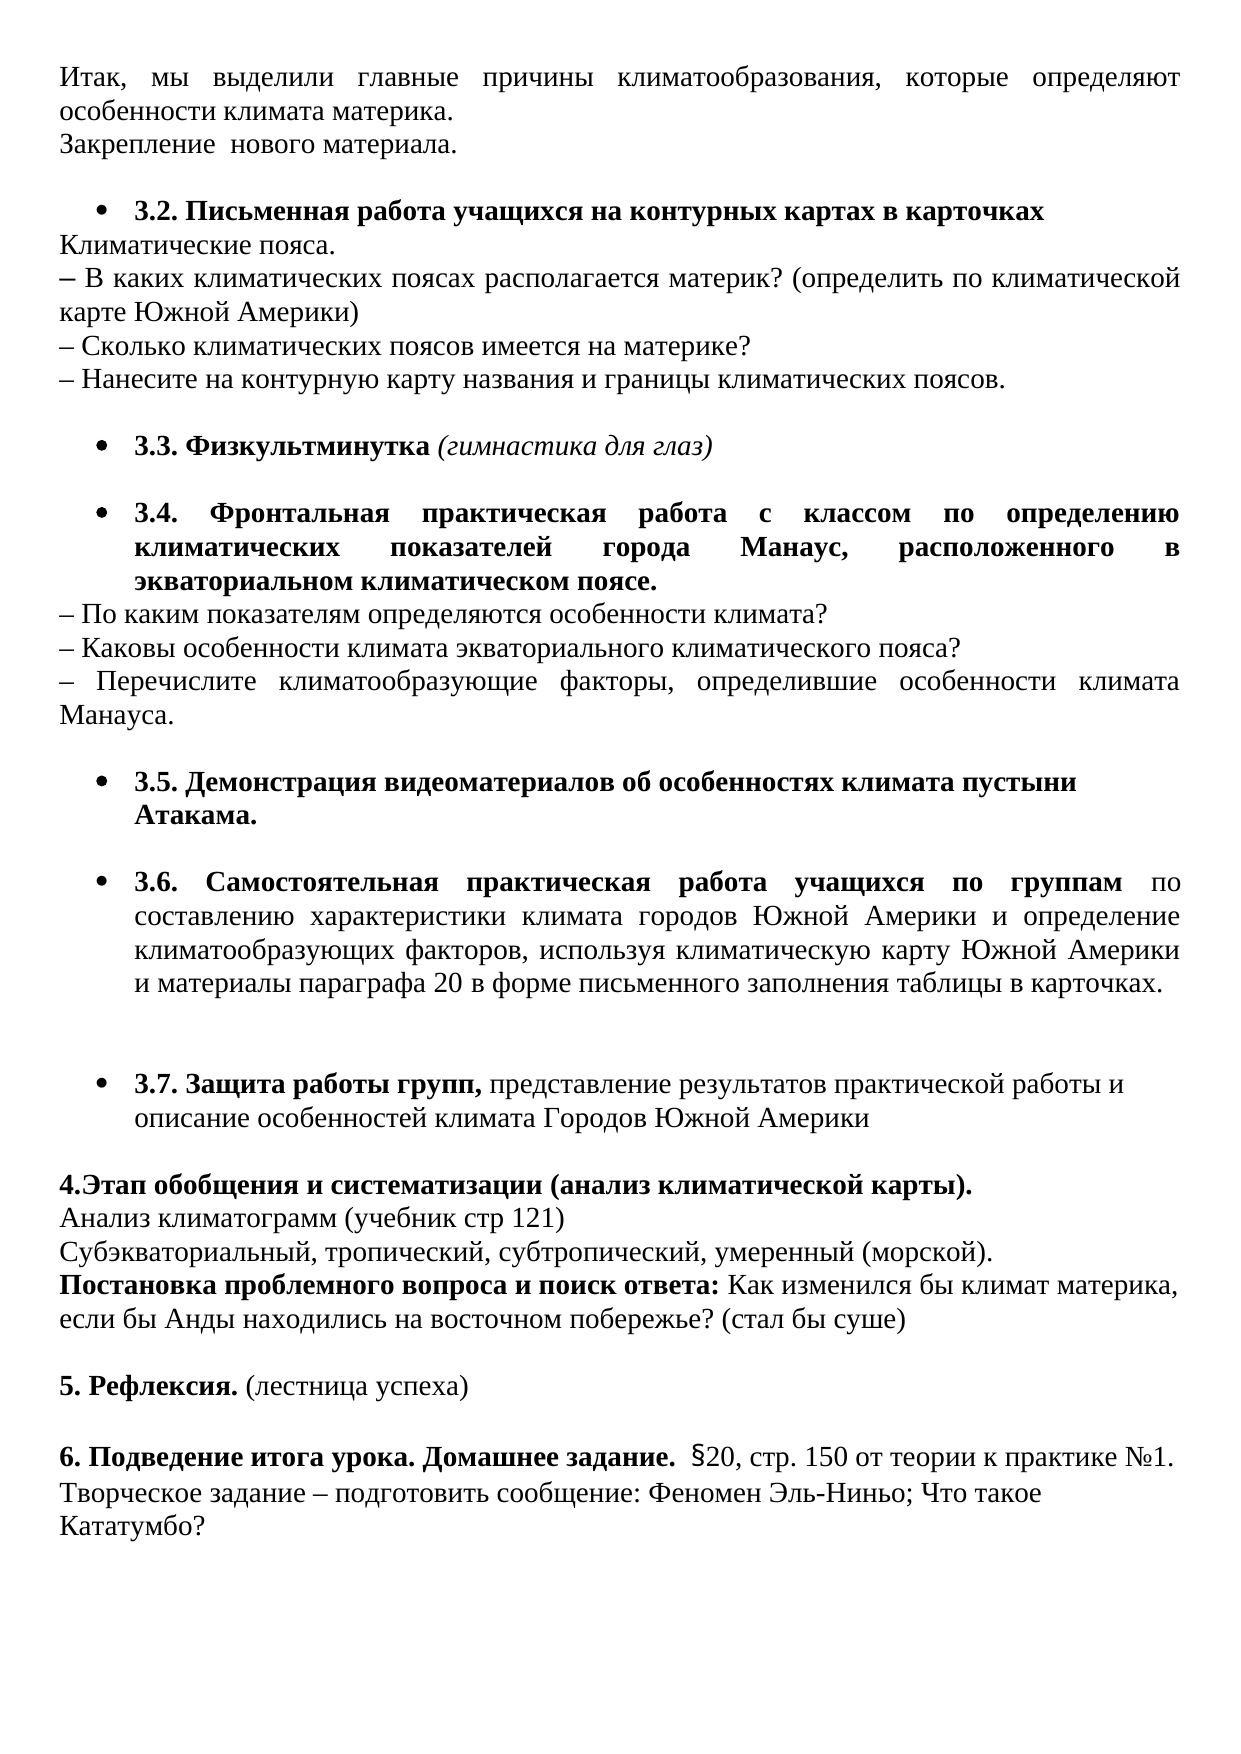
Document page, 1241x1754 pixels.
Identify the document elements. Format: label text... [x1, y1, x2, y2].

text – В каких климатических поясах располагается материк? (определить по климатической карте Южной Америки) [59, 260, 1181, 328]
list 3.2. Письменная работа учащихся на контурных картах в карточках [97, 193, 1181, 227]
text Анализ климатограмм (учебник стр 121) [59, 1200, 1181, 1234]
text Итак, мы выделили главные причины климатообразования, которые определяют особенности климата материка. [59, 59, 1181, 126]
text Климатические пояса. [59, 227, 1181, 260]
text – Каковы особенности климата экваториального климатического пояса? [59, 630, 1181, 663]
text Субэкваториальный, тропический, субтропический, умеренный (морской). [59, 1234, 1181, 1267]
list 3.7. Защита работы групп, представление результатов практической работы и описание особенностей климата Городов Южной Америки [97, 1066, 1181, 1133]
text 5. Рефлексия. (лестница успеха) [59, 1368, 1181, 1402]
text – По каким показателям определяются особенности климата? [59, 596, 1181, 630]
list 3.4. Фронтальная практическая работа с классом по определению климатических показателей города Манаус, расположенного в экваториальном климатическом поясе. [97, 495, 1181, 596]
text 6. Подведение итога урока. Домашнее задание. §20, стр. 150 от теории к практике №1. [59, 1435, 1181, 1475]
list 3.6. Самостоятельная практическая работа учащихся по группам по составлению характеристики климата городов Южной Америки и определение климатообразующих факторов, используя климатическую карту Южной Америки и материалы параграфа 20 в форме письменного заполнения таблицы в карточках. [97, 864, 1181, 999]
list 3.3. Физкультминутка (гимнастика для глаз) [97, 428, 1181, 462]
text – Сколько климатических поясов имеется на материке? [59, 328, 1181, 361]
text – Перечислите климатообразующие факторы, определившие особенности климата Манауса. [59, 663, 1181, 730]
text Творческое задание – подготовить сообщение: Феномен Эль-Ниньо; Что такое Кататумбо? [59, 1475, 1181, 1542]
text 4.Этап обобщения и систематизации (анализ климатической карты). [59, 1167, 1181, 1200]
text Постановка проблемного вопроса и поиск ответа: Как изменился бы климат материка, если бы Анды находились на восточном побережье? (стал бы суше) [59, 1267, 1181, 1334]
list 3.5. Демонстрация видеоматериалов об особенностях климата пустыни Атакама. [97, 764, 1181, 831]
text Закрепление нового материала. [59, 126, 1181, 160]
text – Нанесите на контурную карту названия и границы климатических поясов. [59, 361, 1181, 395]
